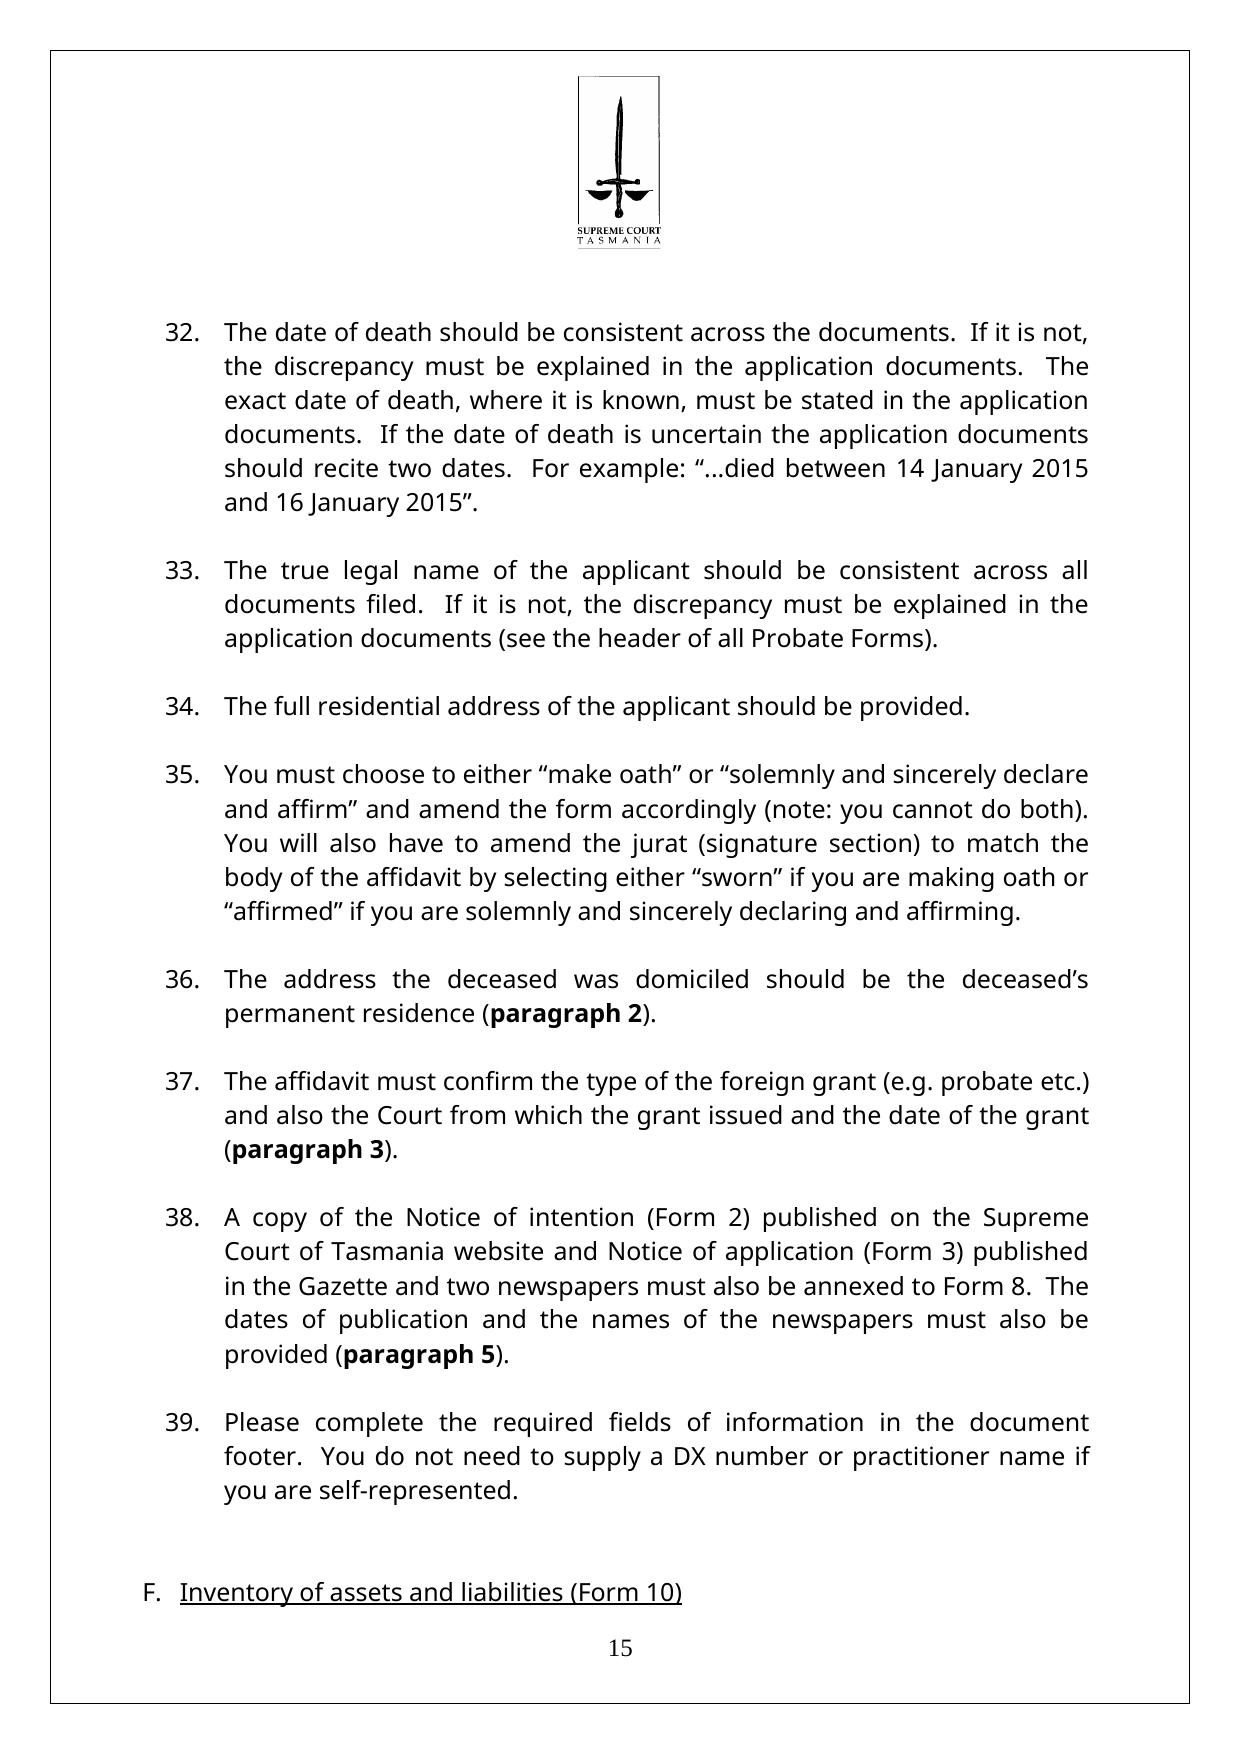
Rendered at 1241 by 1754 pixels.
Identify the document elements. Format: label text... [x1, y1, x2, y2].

list Please complete the required fields of information in the document footer. You do not need to supply a DX number or practitioner name if you are self-represented. [165, 1404, 1090, 1507]
list The address the deceased was domiciled should be the deceased’s permanent residence (paragraph 2). [165, 962, 1090, 1030]
picture [575, 73, 665, 252]
list The affidavit must confirm the type of the foreign grant (e.g. probate etc.) and also the Court from which the grant issued and the date of the grant (paragraph 3). [165, 1064, 1090, 1166]
list You must choose to either “make oath” or “solemnly and sincerely declare and affirm” and amend the form accordingly (note: you cannot do both). You will also have to amend the jurat (signature section) to match the body of the affidavit by selecting either “sworn” if you are making oath or “affirmed” if you are solemnly and sincerely declaring and affirming. [165, 757, 1090, 927]
list The true legal name of the applicant should be consistent across all documents filed. If it is not, the discrepancy must be explained in the application documents (see the header of all Probate Forms). [165, 553, 1090, 655]
list Inventory of assets and liabilities (Form 10) [142, 1575, 1090, 1609]
list The date of death should be consistent across the documents. If it is not, the discrepancy must be explained in the application documents. The exact date of death, where it is known, must be stated in the application documents. If the date of death is uncertain the application documents should recite two dates. For example: “...died between 14 January 2015 and 16 January 2015”. [165, 314, 1090, 519]
list A copy of the Notice of intention (Form 2) published on the Supreme Court of Tasmania website and Notice of application (Form 3) published in the Gazette and two newspapers must also be annexed to Form 8. The dates of publication and the names of the newspapers must also be provided (paragraph 5). [165, 1200, 1090, 1370]
list The full residential address of the applicant should be provided. [165, 689, 1090, 723]
